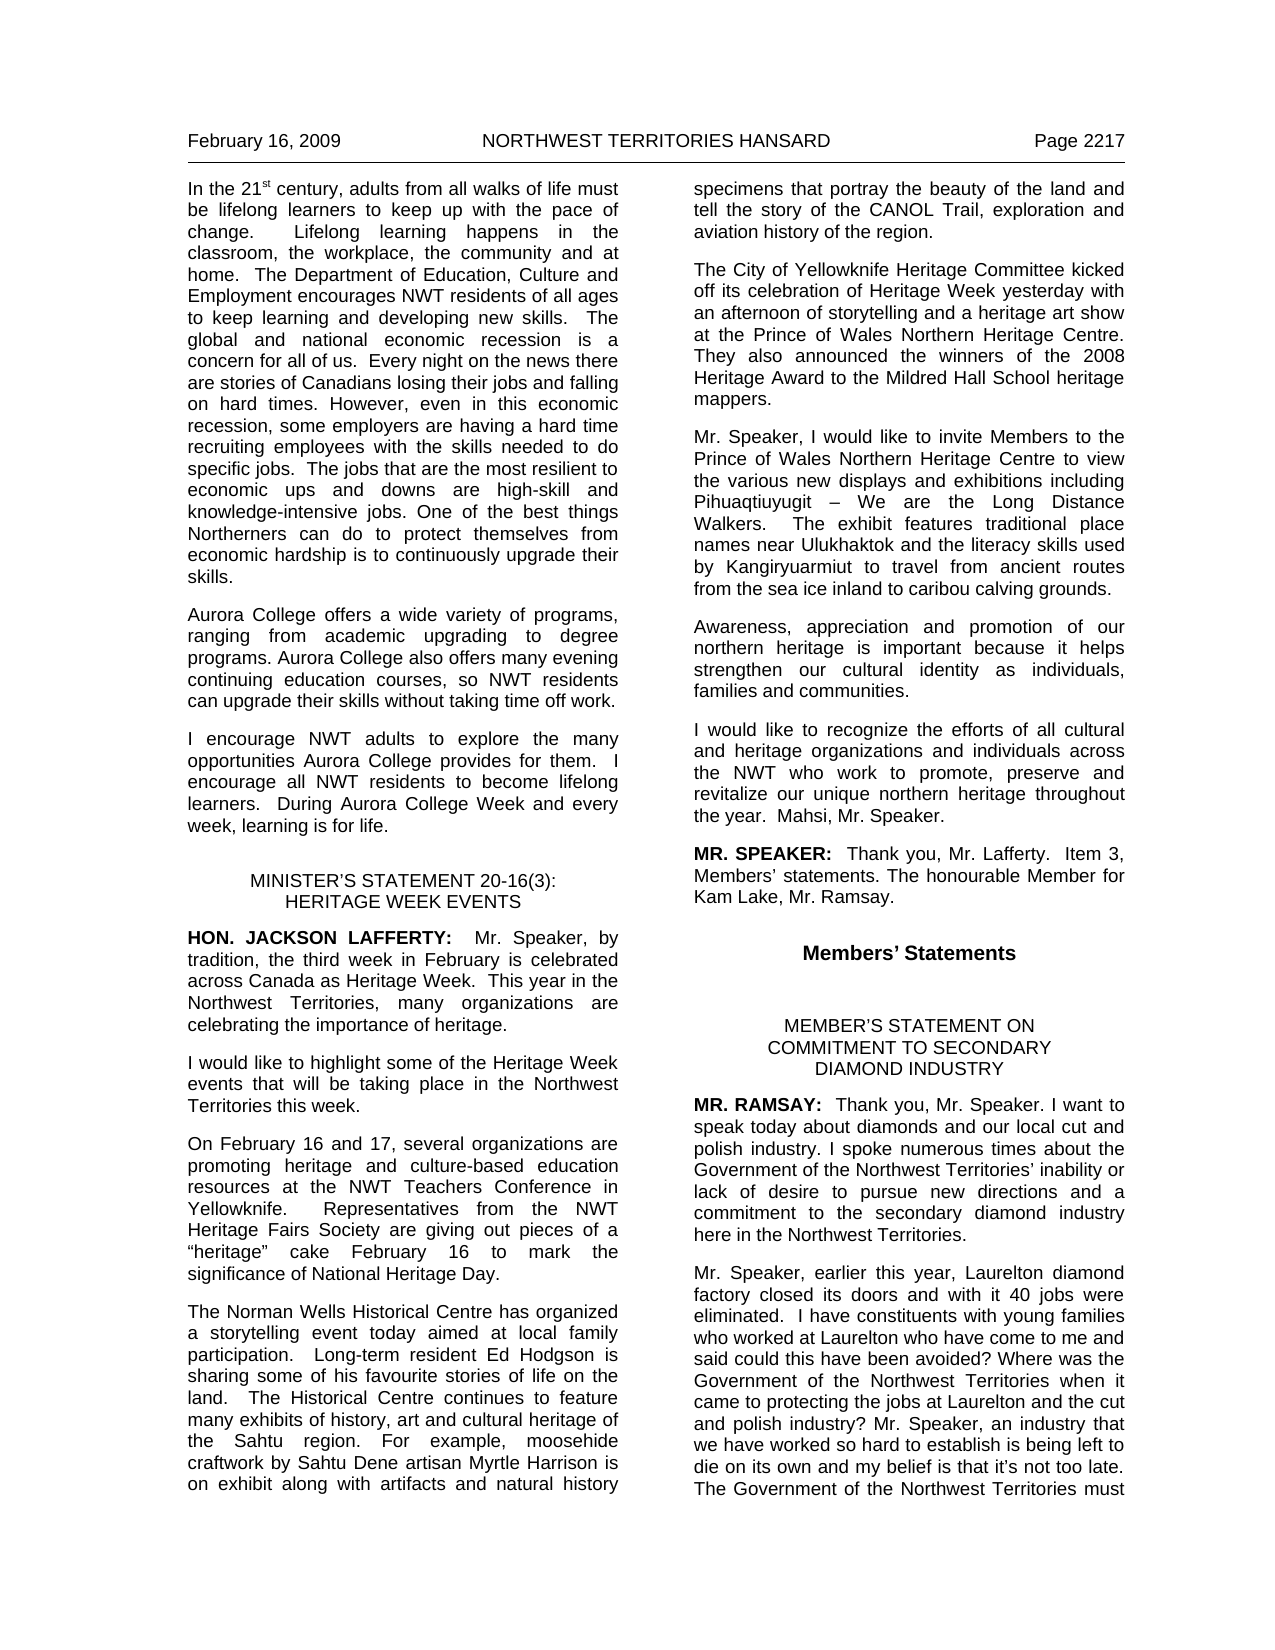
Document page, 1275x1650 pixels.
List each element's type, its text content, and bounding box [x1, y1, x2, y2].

text I would like to recognize the efforts of all cultural and heritage organizations and individuals across the NWT who work to promote, preserve and revitalize our unique northern heritage throughout the year. Mahsi, Mr. Speaker. [694, 718, 1125, 826]
text The City of Yellowknife Heritage Committee kicked off its celebration of Heritage Week yesterday with an afternoon of storytelling and a heritage art show at the Prince of Wales Northern Heritage Centre. They also announced the winners of the 2008 Heritage Award to the Mildred Hall School heritage mappers. [694, 259, 1125, 410]
subtitle Members’ Statements [694, 941, 1125, 965]
text MR. RAMSAY: Thank you, Mr. Speaker. I want to speak today about diamonds and our local cut and polish industry. I spoke numerous times about the Government of the Northwest Territories’ inability or lack of desire to pursue new directions and a commitment to the secondary diamond industry here in the Northwest Territories. [694, 1094, 1125, 1245]
text Awareness, appreciation and promotion of our northern heritage is important because it helps strengthen our cultural identity as individuals, families and communities. [694, 616, 1125, 702]
subtitle MINISTER’S STATEMENT 20-16(3): HERITAGE WEEK EVENTS [187, 869, 619, 912]
text Aurora College offers a wide variety of programs, ranging from academic upgrading to degree programs. Aurora College also offers many evening continuing education courses, so NWT residents can upgrade their skills without taking time off work. [187, 604, 619, 712]
subtitle MEMBER’S STATEMENT ON COMMITMENT TO SECONDARY DIAMOND INDUSTRY [694, 1015, 1125, 1079]
text HON. JACKSON LAFFERTY: Mr. Speaker, by tradition, the third week in February is celebrated across Canada as Heritage Week. This year in the Northwest Territories, many organizations are celebrating the importance of heritage. [187, 927, 619, 1035]
text I would like to highlight some of the Heritage Week events that will be taking place in the Northwest Territories this week. [187, 1052, 619, 1116]
text In the 21st century, adults from all walks of life must be lifelong learners to keep up with the pace of change. Lifelong learning happens in the classroom, the workplace, the community and at home. The Department of Education, Culture and Employment encourages NWT residents of all ages to keep learning and developing new skills. The global and national economic recession is a concern for all of us. Every night on the news there are stories of Canadians losing their jobs and falling on hard times. However, even in this economic recession, some employers are having a hard time recruiting employees with the skills needed to do specific jobs. The jobs that are the most resilient to economic ups and downs are high-skill and knowledge-intensive jobs. One of the best things Northerners can do to protect themselves from economic hardship is to continuously upgrade their skills. [187, 177, 619, 587]
text Mr. Speaker, I would like to invite Members to the Prince of Wales Northern Heritage Centre to view the various new displays and exhibitions including Pihuaqtiuyugit – We are the Long Distance Walkers. The exhibit features traditional place names near Ulukhaktok and the literacy skills used by Kangiryuarmiut to travel from ancient routes from the sea ice inland to caribou calving grounds. [694, 426, 1125, 599]
text On February 16 and 17, several organizations are promoting heritage and culture-based education resources at the NWT Teachers Conference in Yellowknife. Representatives from the NWT Heritage Fairs Society are giving out pieces of a “heritage” cake February 16 to mark the significance of National Heritage Day. [187, 1133, 619, 1284]
text I encourage NWT adults to explore the many opportunities Aurora College provides for them. I encourage all NWT residents to become lifelong learners. During Aurora College Week and every week, learning is for life. [187, 728, 619, 836]
text MR. SPEAKER: Thank you, Mr. Lafferty. Item 3, Members’ statements. The honourable Member for Kam Lake, Mr. Ramsay. [694, 843, 1125, 908]
text The Norman Wells Historical Centre has organized a storytelling event today aimed at local family participation. Long-term resident Ed Hodgson is sharing some of his favourite stories of life on the land. The Historical Centre continues to feature many exhibits of history, art and cultural heritage of the Sahtu region. For example, moosehide craftwork by Sahtu Dene artisan Myrtle Harrison is on exhibit along with artifacts and natural history specimens that portray the beauty of the land and tell the story of the CANOL Trail, exploration and aviation history of the region. [187, 1301, 619, 1494]
